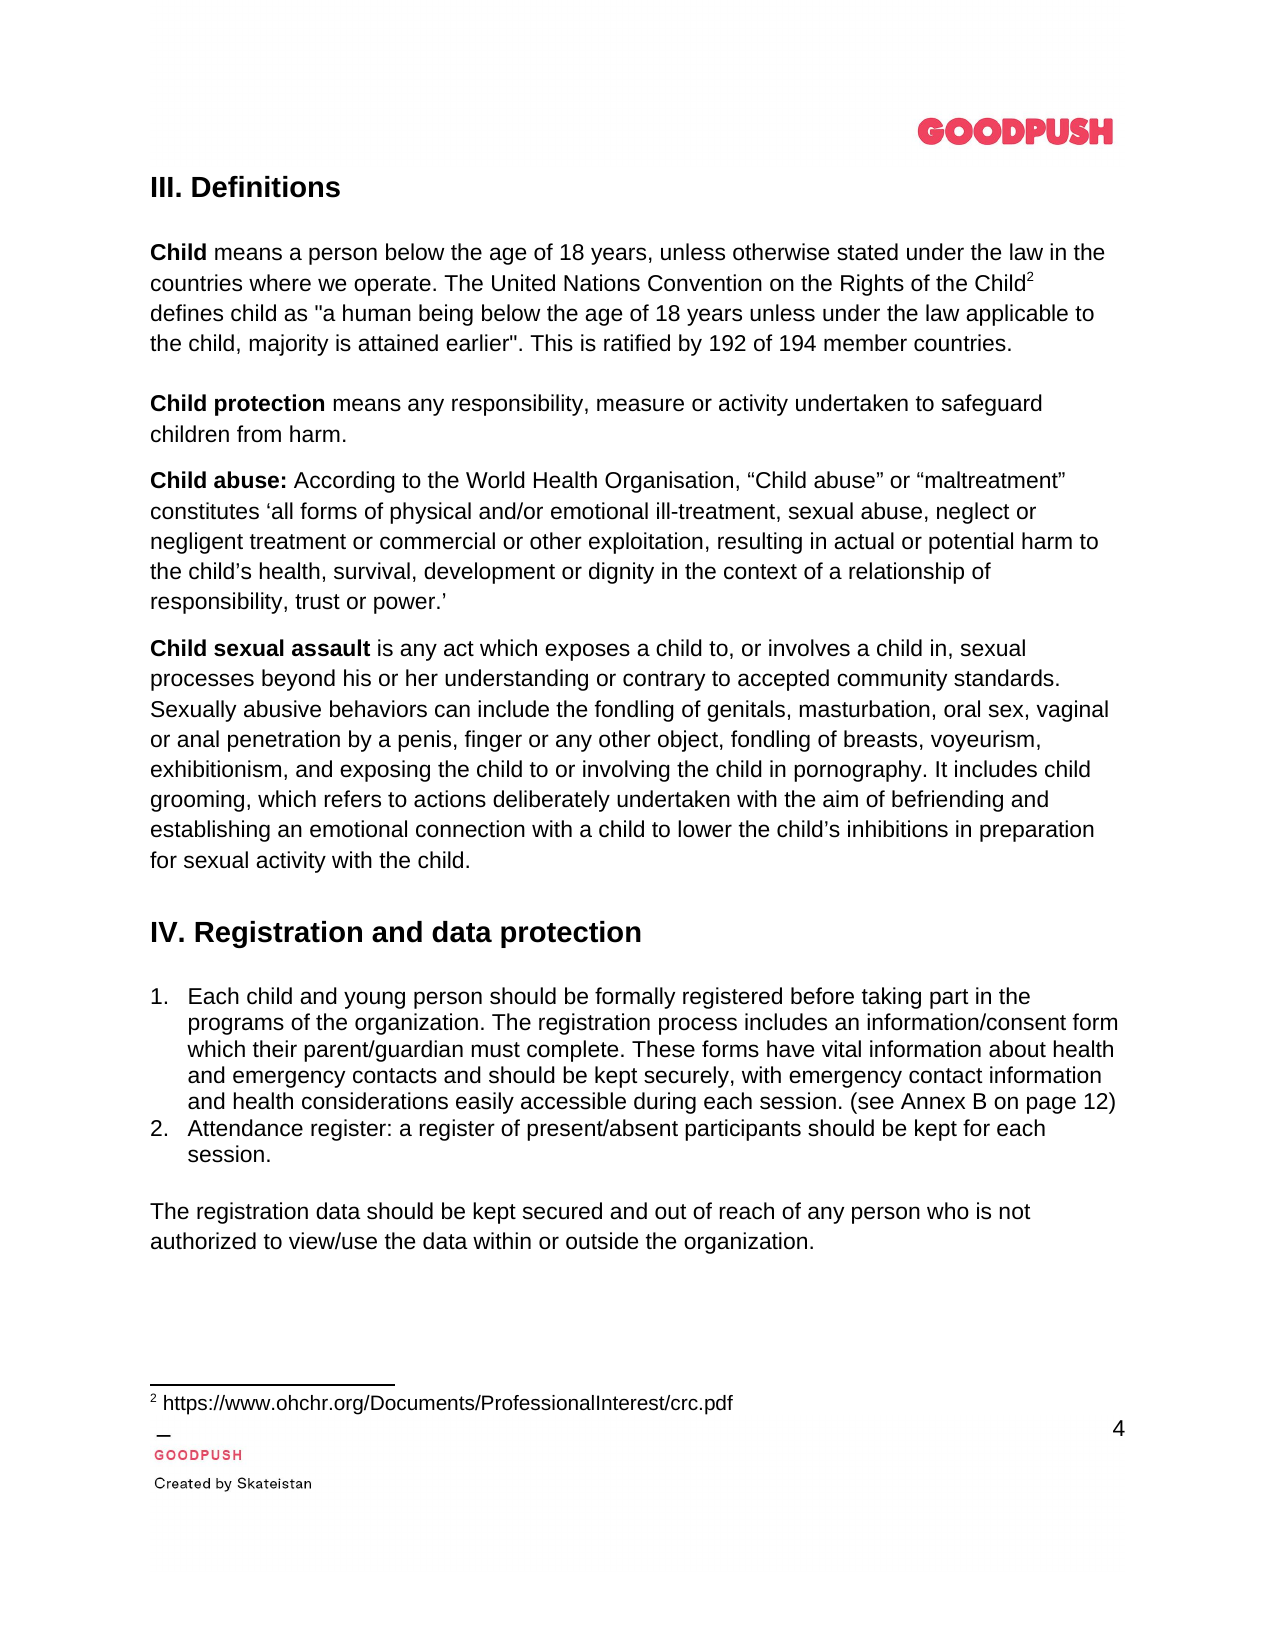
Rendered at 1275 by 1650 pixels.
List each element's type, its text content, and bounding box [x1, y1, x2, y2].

text Child abuse: According to the World Health Organisation, “Child abuse” or “maltreatment” constitutes ‘all forms of physical and/or emotional ill-treatment, sexual abuse, neglect or negligent treatment or commercial or other exploitation, resulting in actual or potential harm to the child’s health, survival, development or dignity in the context of a relationship of responsibility, trust or power.’ [150, 467, 1125, 614]
list Each child and young person should be formally registered before taking part in the programs of the organization. The registration process includes an information/consent form which their parent/guardian must complete. These forms have vital information about health and emergency contacts and should be kept securely, with emergency contact information and health considerations easily accessible during each session. (see Annex B on page 12) [150, 983, 1125, 1115]
text The registration data should be kept secured and out of reach of any person who is not authorized to view/use the data within or outside the organization. [150, 1198, 1125, 1254]
text Child protection means any responsibility, measure or activity undertaken to safeguard children from harm. [150, 390, 1125, 447]
picture [150, 0, 1125, 167]
text III. Definitions [150, 171, 1125, 204]
picture [150, 1415, 1125, 1572]
text Child means a person below the age of 18 years, unless otherwise stated under the law in the countries where we operate. The United Nations Convention on the Rights of the Child defines child as "a human being below the age of 18 years unless under the law applicable to the child, majority is attained earlier". This is ratified by 192 of 194 member countries. [150, 209, 1125, 356]
list Attendance register: a register of present/absent participants should be kept for each session. [150, 1115, 1125, 1167]
text Child sexual assault is any act which exposes a child to, or involves a child in, sexual processes beyond his or her understanding or contrary to accepted community standards. Sexually abusive behaviors can include the fondling of genitals, masturbation, oral sex, vaginal or anal penetration by a penis, finger or any other object, fondling of breasts, voyeurism, exhibitionism, and exposing the child to or involving the child in pornography. It includes child grooming, which refers to actions deliberately undertaken with the aim of befriending and establishing an emotional connection with a child to lower the child’s inhibitions in preparation for sexual activity with the child. [150, 635, 1125, 873]
text IV. Registration and data protection [150, 877, 1125, 979]
